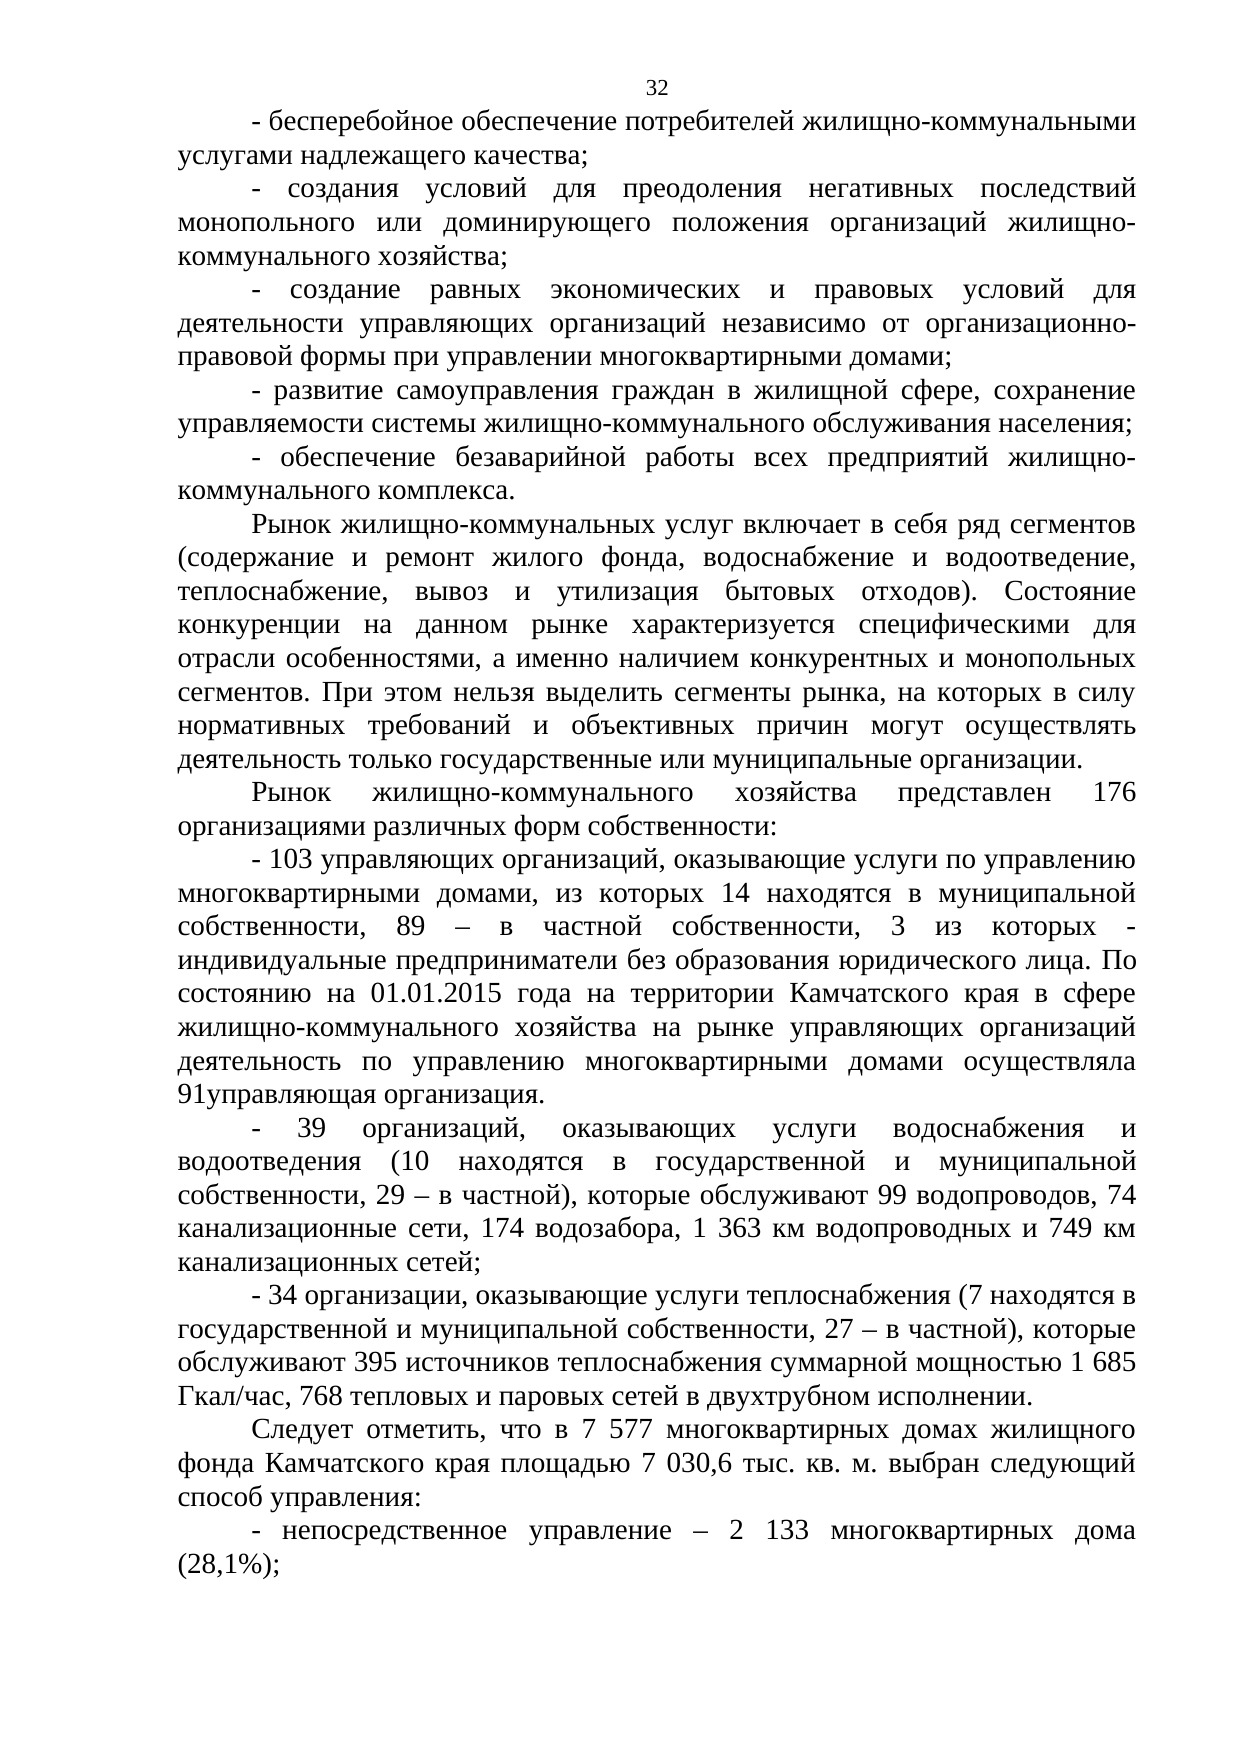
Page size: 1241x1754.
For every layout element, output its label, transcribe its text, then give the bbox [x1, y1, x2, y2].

text - 34 организации, оказывающие услуги теплоснабжения (7 находятся в государственной и муниципальной собственности, 27 – в частной), которые обслуживают 395 источников теплоснабжения суммарной мощностью 1 685 Гкал/час, 768 тепловых и паровых сетей в двухтрубном исполнении. [177, 1277, 1137, 1412]
list - создание равных экономических и правовых условий для деятельности управляющих организаций независимо от организационно-правовой формы при управлении многоквартирными домами; [177, 271, 1137, 372]
list - развитие самоуправления граждан в жилищной сфере, сохранение управляемости системы жилищно-коммунального обслуживания населения; [177, 372, 1137, 439]
list - бесперебойное обеспечение потребителей жилищно-коммунальными услугами надлежащего качества; [177, 103, 1137, 171]
text Следует отметить, что в 7 577 многоквартирных домах жилищного фонда Камчатского края площадью 7 030,6 тыс. кв. м. выбран следующий способ управления: [177, 1412, 1137, 1512]
text Рынок жилищно-коммунального хозяйства представлен 176 организациями различных форм собственности: [177, 774, 1137, 841]
list - обеспечение безаварийной работы всех предприятий жилищно-коммунального комплекса. [177, 439, 1137, 506]
text - непосредственное управление – 2 133 многоквартирных дома (28,1%); [177, 1512, 1137, 1579]
text - 39 организаций, оказывающих услуги водоснабжения и водоотведения (10 находятся в государственной и муниципальной собственности, 29 – в частной), которые обслуживают 99 водопроводов, 74 канализационные сети, 174 водозабора, 1 363 км водопроводных и 749 км канализационных сетей; [177, 1110, 1137, 1277]
list - создания условий для преодоления негативных последствий монопольного или доминирующего положения организаций жилищно-коммунального хозяйства; [177, 171, 1137, 271]
text - 103 управляющих организаций, оказывающие услуги по управлению многоквартирными домами, из которых 14 находятся в муниципальной собственности, 89 – в частной собственности, 3 из которых - индивидуальные предприниматели без образования юридического лица. По состоянию на 01.01.2015 года на территории Камчатского края в сфере жилищно-коммунального хозяйства на рынке управляющих организаций деятельность по управлению многоквартирными домами осуществляла 91управляющая организация. [177, 841, 1137, 1110]
list Рынок жилищно-коммунальных услуг включает в себя ряд сегментов (содержание и ремонт жилого фонда, водоснабжение и водоотведение, теплоснабжение, вывоз и утилизация бытовых отходов). Состояние конкуренции на данном рынке характеризуется специфическими для отрасли особенностями, а именно наличием конкурентных и монопольных сегментов. При этом нельзя выделить сегменты рынка, на которых в силу нормативных требований и объективных причин могут осуществлять деятельность только государственные или муниципальные организации. [177, 506, 1137, 774]
